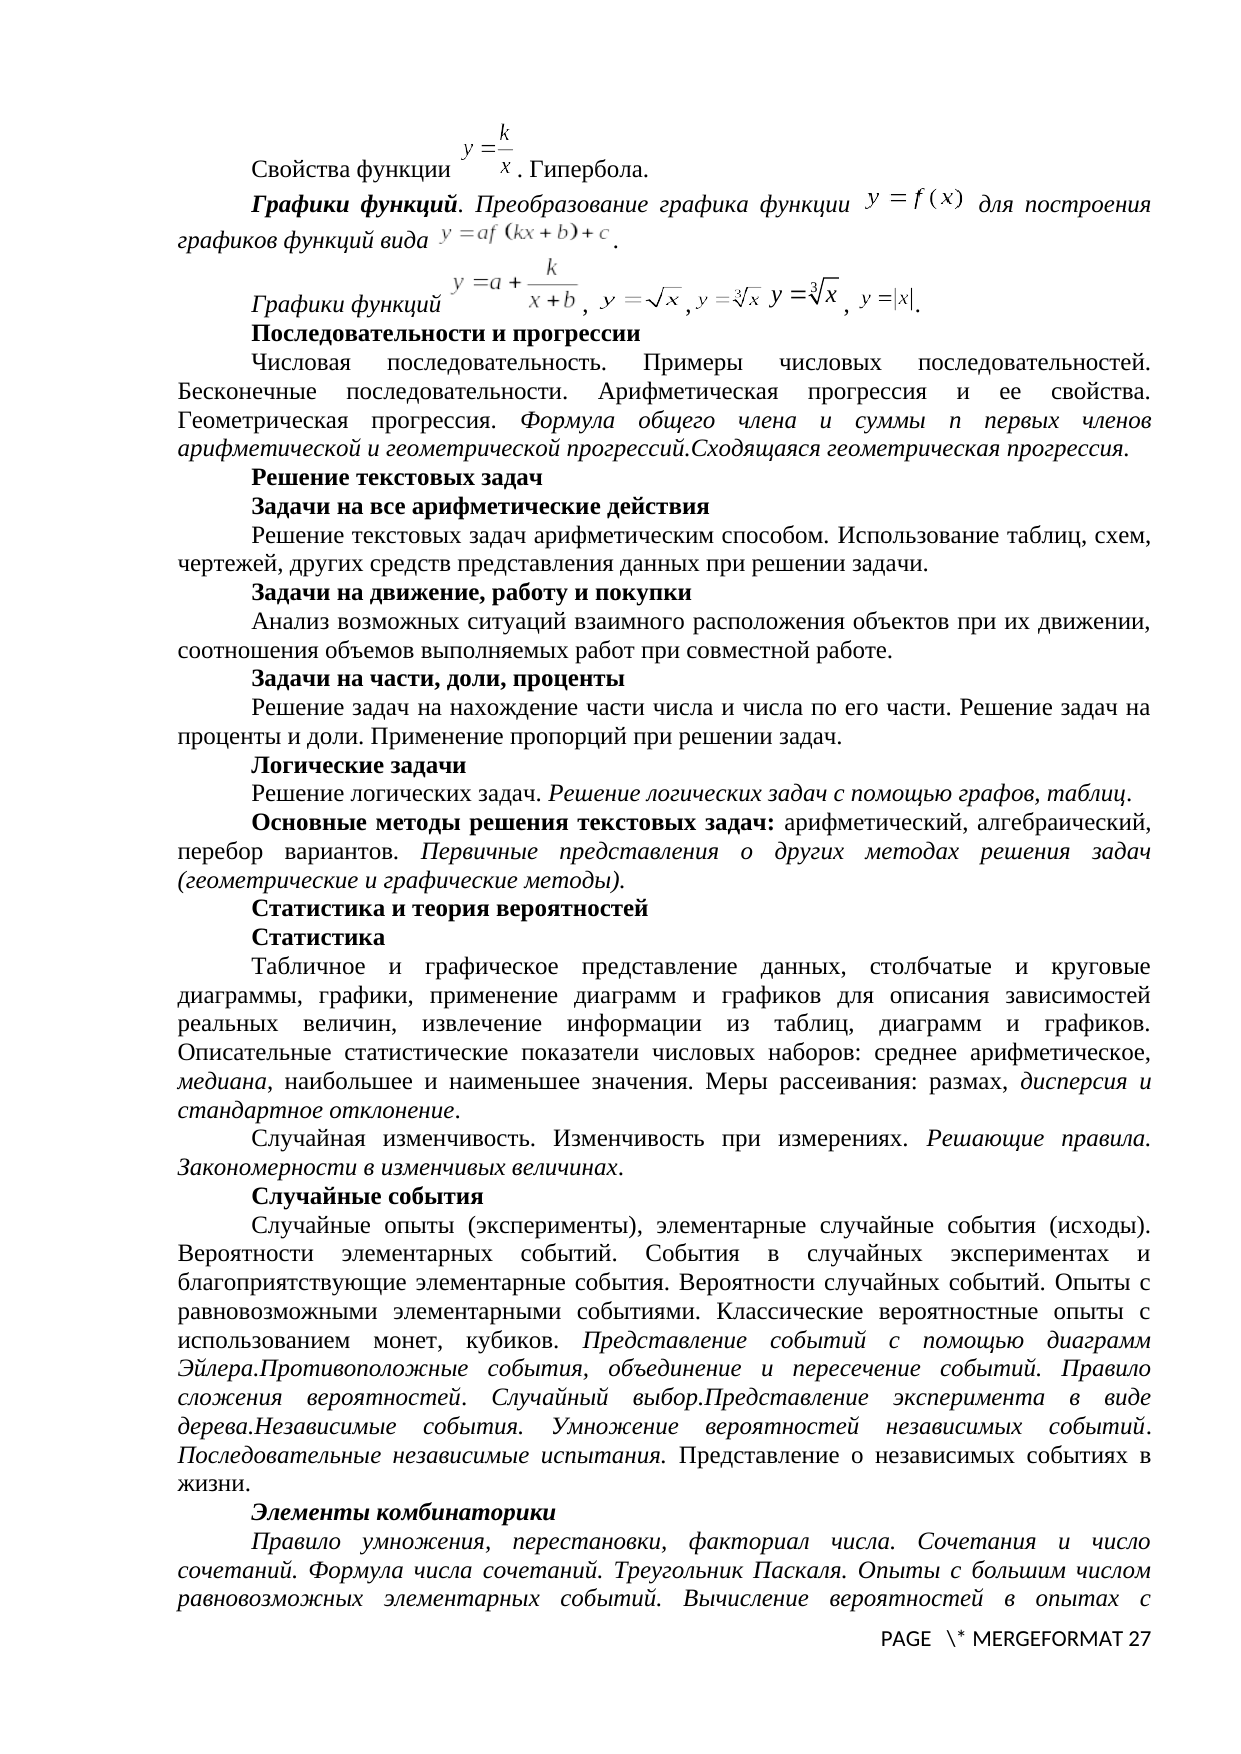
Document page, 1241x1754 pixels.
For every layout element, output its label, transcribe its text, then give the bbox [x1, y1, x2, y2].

text Случайные события [177, 1181, 1152, 1210]
text Элементы комбинаторики [177, 1497, 1152, 1526]
text Последовательности и прогрессии [177, 318, 1152, 347]
text Решение логических задач. Решение логических задач с помощью графов, таблиц. [177, 778, 1152, 807]
text Случайная изменчивость. Изменчивость при измерениях. Решающие правила. Закономерности в изменчивых величинах. [177, 1123, 1152, 1181]
text Табличное и графическое представление данных, столбчатые и круговые диаграммы, графики, применение диаграмм и графиков для описания зависимостей реальных величин, извлечение информации из таблиц, диаграмм и графиков. Описательные статистические показатели числовых наборов: среднее арифметическое, медиана, наибольшее и наименьшее значения. Меры рассеивания: размах, дисперсия и стандартное отклонение. [177, 951, 1152, 1123]
text Основные методы решения текстовых задач: арифметический, алгебраический, перебор вариантов. Первичные представления о других методах решения задач (геометрические и графические методы). [177, 807, 1152, 893]
text Решение текстовых задач арифметическим способом. Использование таблиц, схем, чертежей, других средств представления данных при решении задачи. [177, 520, 1152, 577]
text Графики функций , ,, . [177, 253, 1152, 318]
text Числовая последовательность. Примеры числовых последовательностей. Бесконечные последовательности. Арифметическая прогрессия и ее свойства. Геометрическая прогрессия. Формула общего члена и суммы n первых членов арифметической и геометрической прогрессий.Сходящаяся геометрическая прогрессия. [177, 347, 1152, 462]
text Графики функций. Преобразование графика функции для построения графиков функций вида . [177, 183, 1152, 253]
text Статистика [177, 922, 1152, 951]
subtitle Статистика и теория вероятностей [177, 893, 1152, 922]
text Задачи на все арифметические действия [177, 491, 1152, 520]
text Логические задачи [177, 750, 1152, 778]
text Задачи на движение, работу и покупки [177, 577, 1152, 606]
text Свойства функции . Гипербола. [177, 118, 1152, 183]
text Задачи на части, доли, проценты [177, 663, 1152, 692]
subtitle Решение текстовых задач [177, 462, 1152, 491]
text Решение задач на нахождение части числа и числа по его части. Решение задач на проценты и доли. Применение пропорций при решении задач. [177, 692, 1152, 750]
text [177, 1526, 1152, 1612]
text Случайные опыты (эксперименты), элементарные случайные события (исходы). Вероятности элементарных событий. События в случайных экспериментах и благоприятствующие элементарные события. Вероятности случайных событий. Опыты с равновозможными элементарными событиями. Классические вероятностные опыты с использованием монет, кубиков. Представление событий с помощью диаграмм Эйлера.Противоположные события, объединение и пересечение событий. Правило сложения вероятностей. Случайный выбор.Представление эксперимента в виде дерева.Независимые события. Умножение вероятностей независимых событий. Последовательные независимые испытания. Представление о независимых событиях в жизни. [177, 1210, 1152, 1497]
text Анализ возможных ситуаций взаимного расположения объектов при их движении, соотношения объемов выполняемых работ при совместной работе. [177, 606, 1152, 663]
